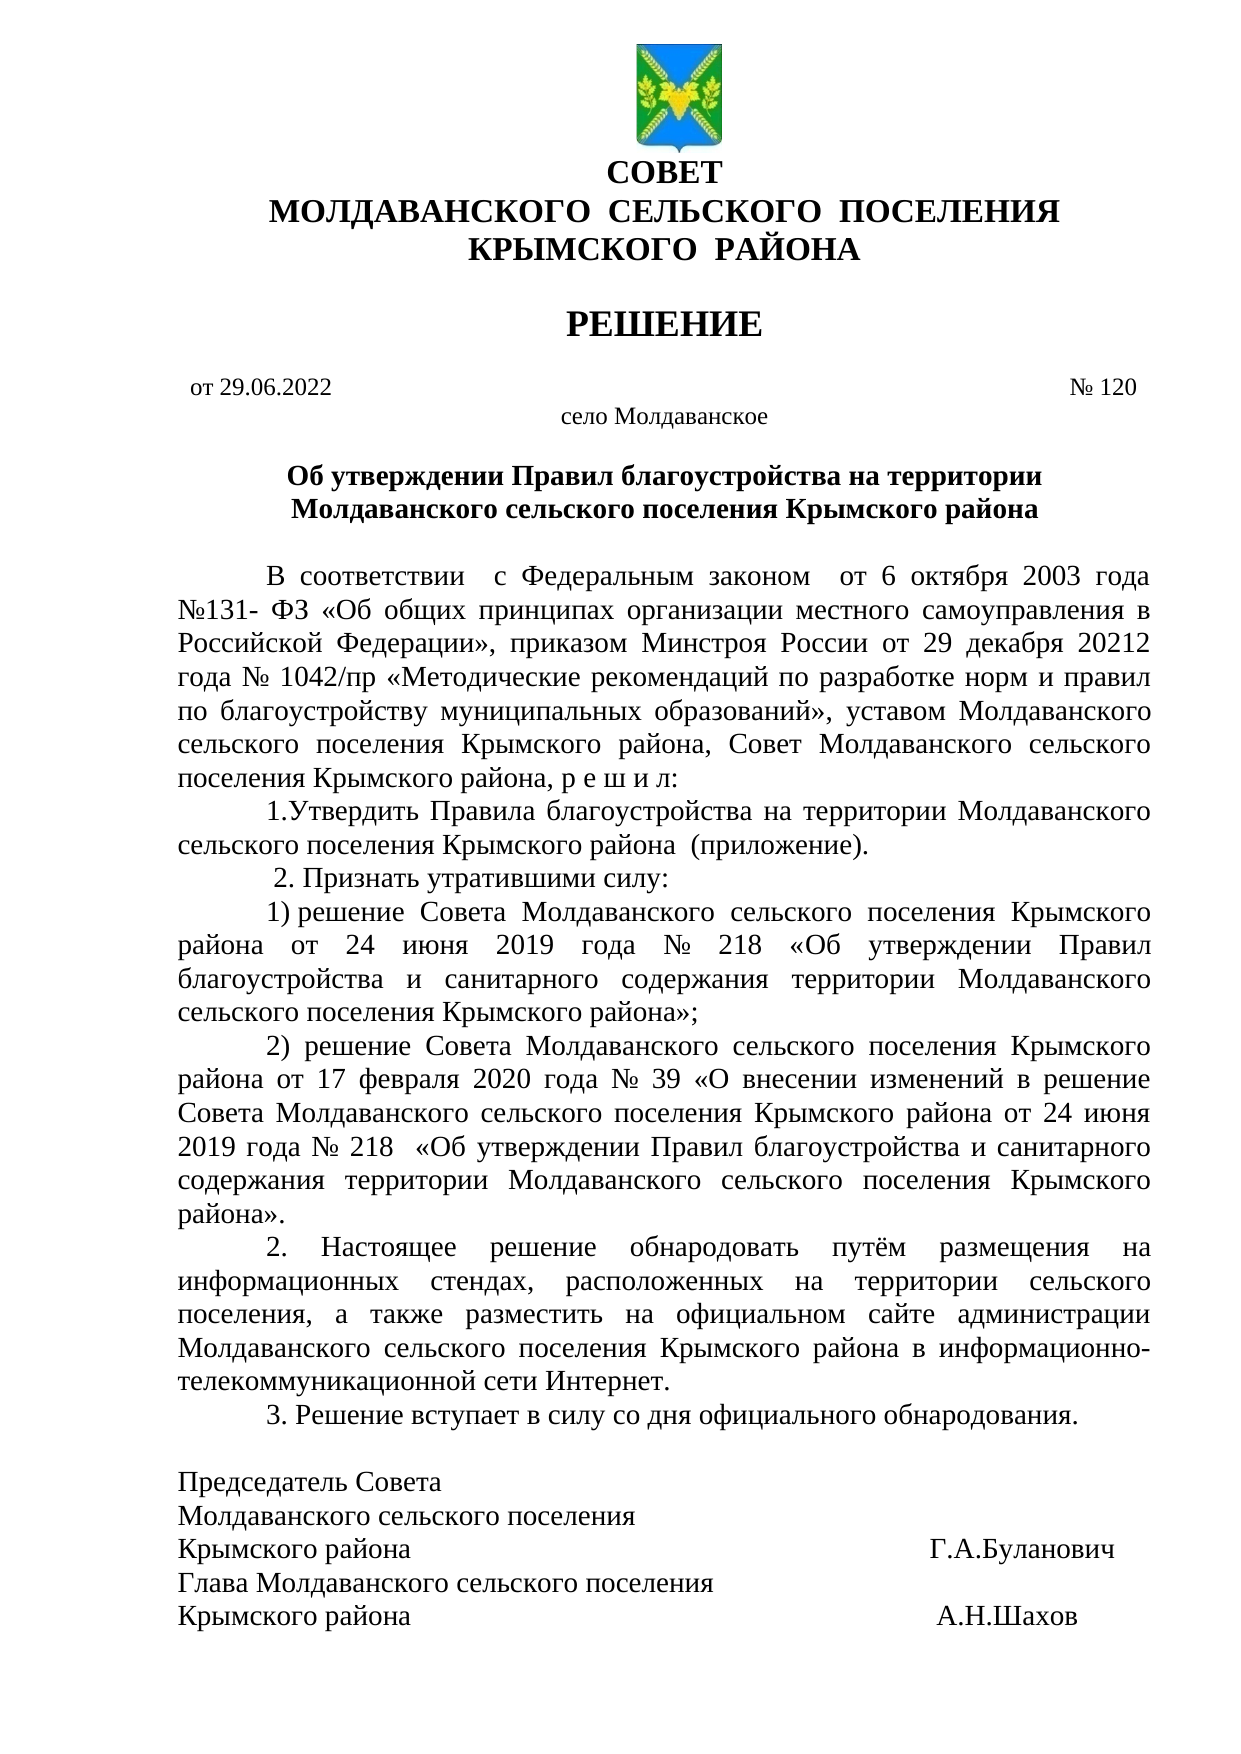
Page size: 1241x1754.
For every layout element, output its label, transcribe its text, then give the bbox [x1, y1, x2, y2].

text РЕШЕНИЕ [177, 301, 1152, 344]
text 3. Решение вступает в силу со дня официального обнародования. [177, 1397, 1152, 1431]
text СОВЕТ [177, 153, 1152, 191]
text 2. Настоящее решение обнародовать путём размещения на информационных стендах, расположенных на территории сельского поселения, а также разместить на официальном сайте администрации Молдаванского сельского поселения Крымского района в информационно-телекоммуникационной сети Интернет. [177, 1229, 1152, 1397]
text Председатель Совета [177, 1464, 1152, 1498]
text Крымского района Г.А.Буланович [177, 1531, 1152, 1565]
text МОЛДАВАНСКОГО СЕЛЬСКОГО ПОСЕЛЕНИЯ [177, 191, 1152, 229]
text В соответствии с Федеральным законом от 6 октября 2003 года №131- ФЗ «Об общих принципах организации местного самоуправления в Российской Федерации», приказом Минстроя России от 29 декабря 20212 года № 1042/пр «Методические рекомендаций по разработке норм и правил по благоустройству муниципальных образований», уставом Молдаванского сельского поселения Крымского района, Совет Молдаванского сельского поселения Крымского района, р е ш и л: [177, 558, 1152, 793]
text 2) решение Совета Молдаванского сельского поселения Крымского района от 17 февраля 2020 года № 39 «О внесении изменений в решение Совета Молдаванского сельского поселения Крымского района от 24 июня 2019 года № 218 «Об утверждении Правил благоустройства и санитарного содержания территории Молдаванского сельского поселения Крымского района». [177, 1028, 1152, 1229]
text 1) решение Совета Молдаванского сельского поселения Крымского района от 24 июня 2019 года № 218 «Об утверждении Правил благоустройства и санитарного содержания территории Молдаванского сельского поселения Крымского района»; [177, 894, 1152, 1028]
text Глава Молдаванского сельского поселения [177, 1565, 1152, 1598]
text от 29.06.2022 № 120 [177, 372, 1152, 401]
text 1.Утвердить Правила благоустройства на территории Молдаванского сельского поселения Крымского района (приложение). [177, 793, 1152, 860]
text село Молдаванское [177, 401, 1152, 430]
text 2. Признать утратившими силу: [177, 860, 1152, 894]
text Об утверждении Правил благоустройства на территории Молдаванского сельского поселения Крымского района [205, 458, 1124, 525]
text Крымского района А.Н.Шахов [177, 1598, 1152, 1632]
text КРЫМСКОГО РАЙОНА [177, 229, 1152, 268]
picture [636, 44, 722, 153]
text Молдаванского сельского поселения [177, 1498, 1152, 1531]
